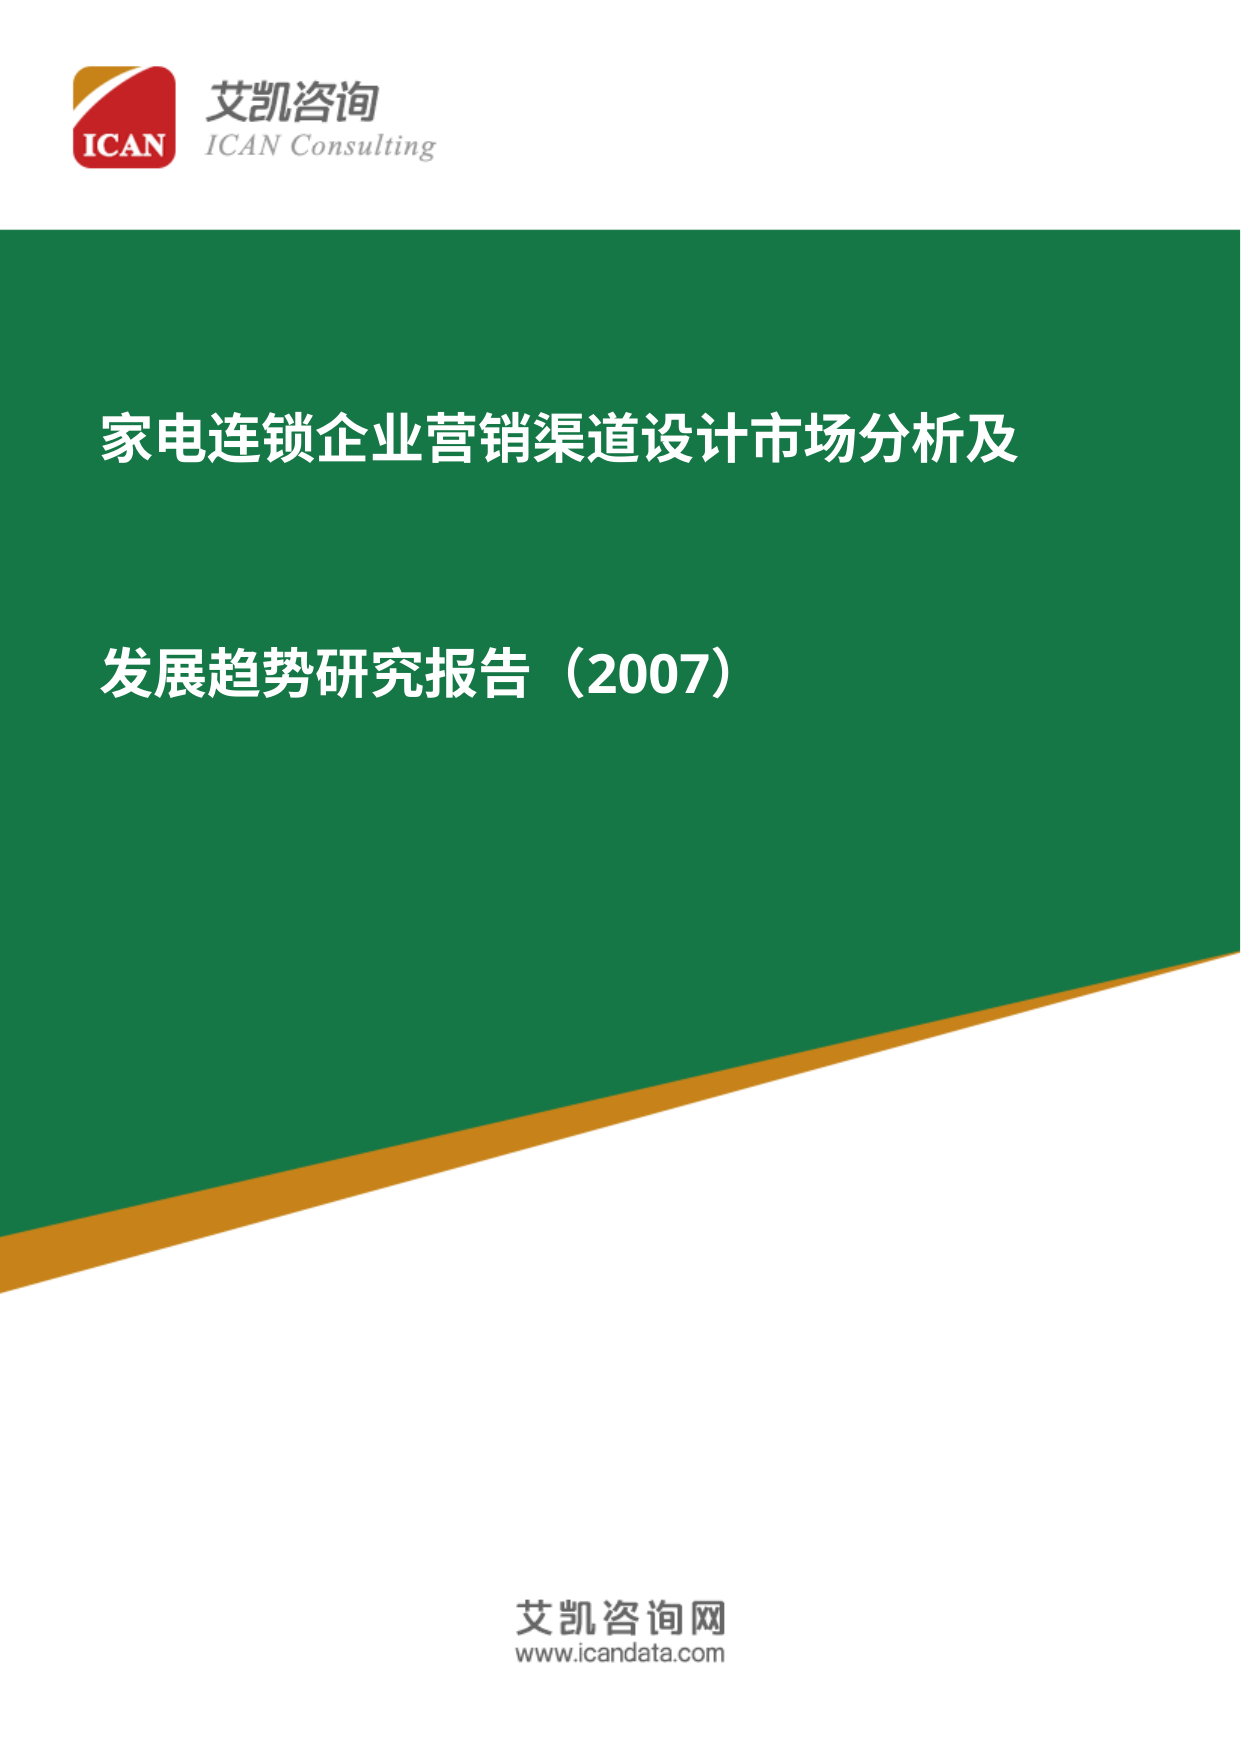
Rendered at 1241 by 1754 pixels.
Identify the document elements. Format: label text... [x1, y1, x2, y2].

subtitle 家电连锁企业营销渠道设计市场分析及发展趋势研究报告（2007） [99, 386, 1053, 718]
picture [0, 5, 1241, 1754]
